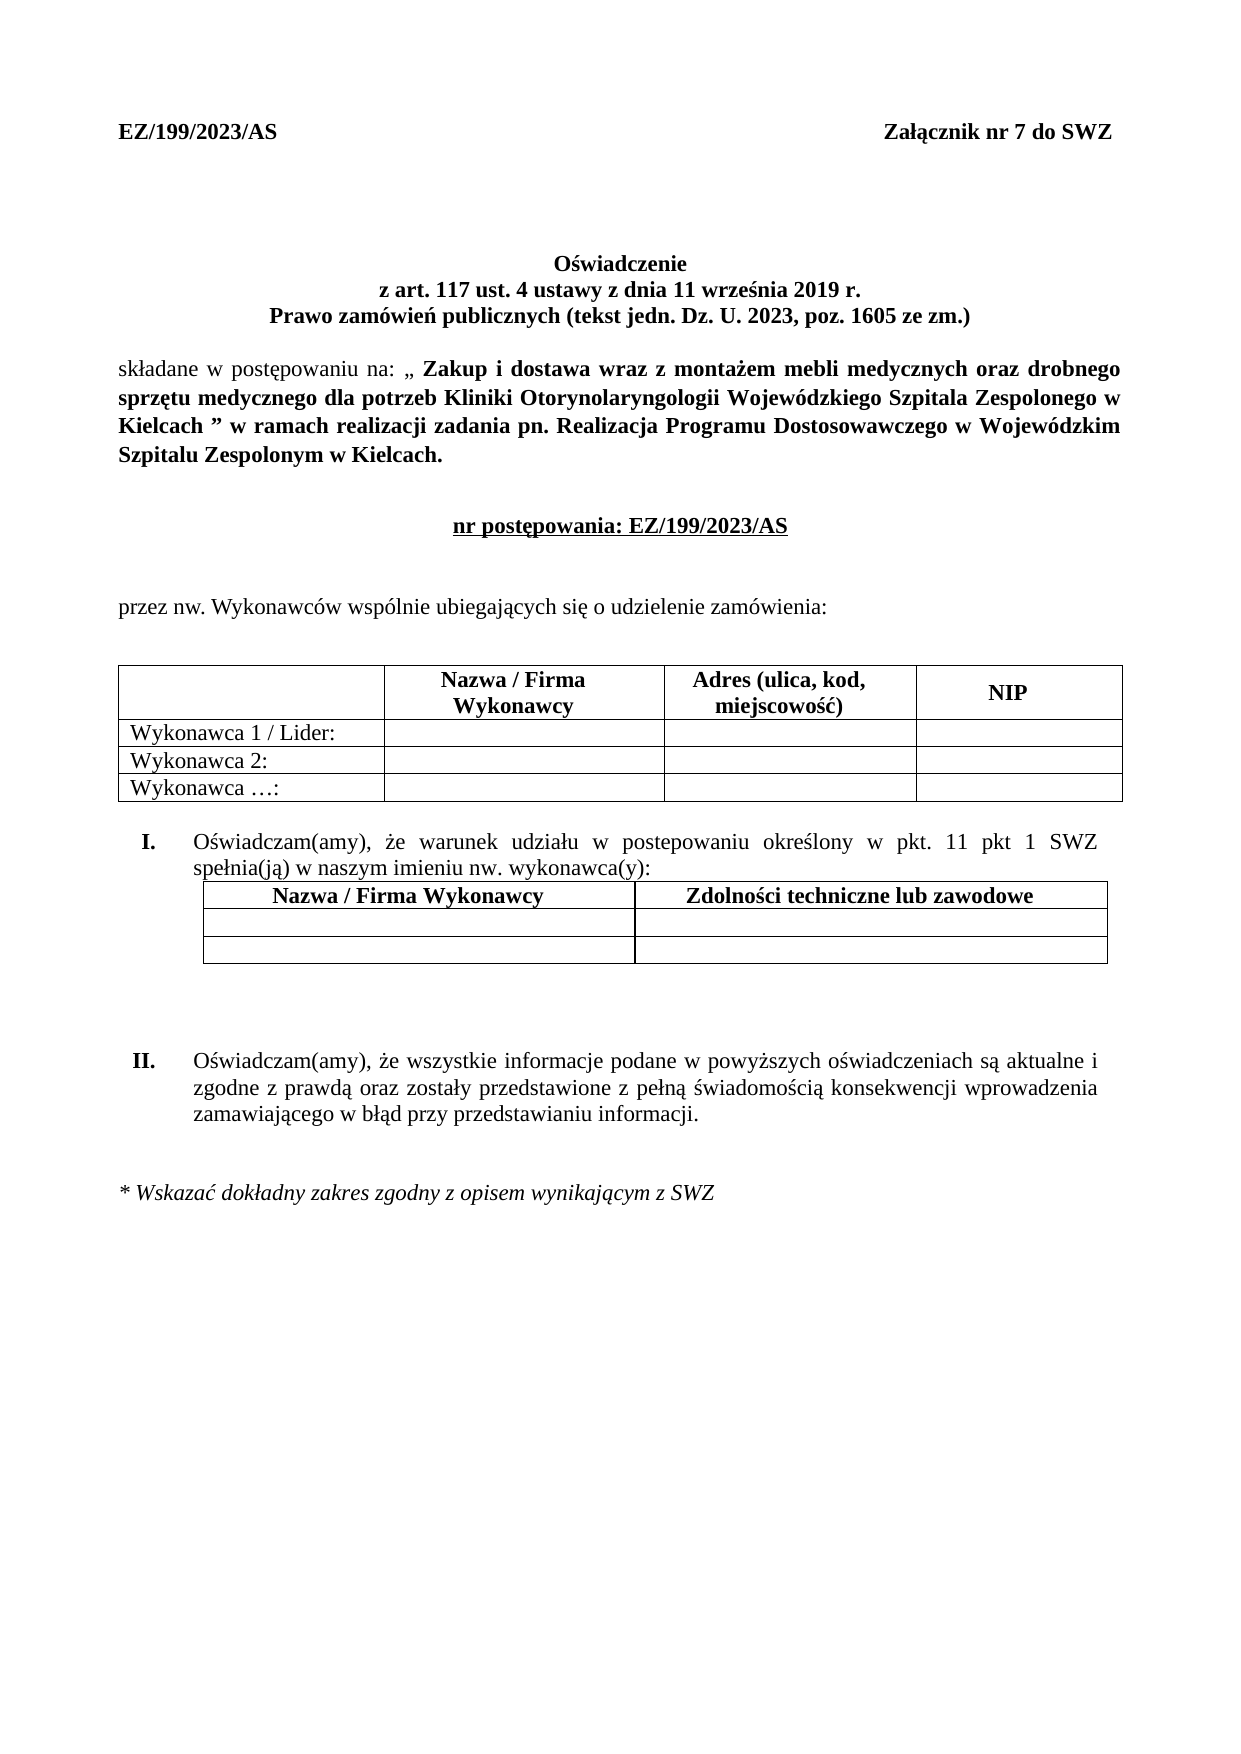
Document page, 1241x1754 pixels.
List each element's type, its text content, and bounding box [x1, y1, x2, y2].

text EZ/199/2023/AS Załącznik nr 7 do SWZ [118, 118, 1122, 144]
table_cell [917, 774, 1122, 801]
table_cell [204, 937, 634, 963]
table_cell Wykonawca …: [119, 774, 384, 801]
text nr postępowania: EZ/199/2023/AS [118, 512, 1122, 538]
table_cell [204, 909, 634, 936]
table_cell [917, 747, 1122, 773]
table_cell Wykonawca 1 / Lider: [119, 720, 384, 746]
table_cell [665, 720, 916, 746]
text Prawo zamówień publicznych (tekst jedn. Dz. U. 2023, poz. 1605 ze zm.) [118, 303, 1122, 329]
table_cell [385, 774, 664, 801]
table_cell [636, 937, 1107, 963]
text * Wskazać dokładny zakres zgodny z opisem wynikającym z SWZ [118, 1179, 1122, 1205]
table_header Nazwa / Firma Wykonawcy [204, 882, 634, 908]
list składane w postępowaniu na: „ Zakup i dostawa wraz z montażem mebli medycznych oraz drobnego sprzętu medycznego dla potrzeb Kliniki Otorynolaryngologii Wojewódzkiego Szpitala Zespolonego w Kielcach ” w ramach realizacji zadania pn. Realizacja Programu Dostosowawczego w Wojewódzkim Szpitalu Zespolonym w Kielcach. [118, 355, 1122, 467]
text z art. 117 ust. 4 ustawy z dnia 11 września 2019 r. [118, 276, 1122, 303]
text Oświadczenie [118, 250, 1122, 276]
table_cell [636, 909, 1107, 936]
list Oświadczam(amy), że wszystkie informacje podane w powyższych oświadczeniach są aktualne i zgodne z prawdą oraz zostały przedstawione z pełną świadomością konsekwencji wprowadzenia zamawiającego w błąd przy przedstawianiu informacji. [156, 1047, 1099, 1126]
table_cell [385, 747, 664, 773]
table_header Adres (ulica, kod, miejscowość) [665, 666, 916, 718]
table_cell Wykonawca 2: [119, 747, 384, 773]
text przez nw. Wykonawców wspólnie ubiegających się o udzielenie zamówienia: [118, 565, 1122, 619]
table_header NIP [917, 666, 1122, 718]
table_cell [917, 720, 1122, 746]
table_header [119, 666, 384, 718]
table_header Zdolności techniczne lub zawodowe [636, 882, 1107, 908]
list Oświadczam(amy), że warunek udziału w postepowaniu określony w pkt. 11 pkt 1 SWZ spełnia(ją) w naszym imieniu nw. wykonawca(y): [156, 828, 1099, 881]
table_header Nazwa / Firma Wykonawcy [385, 666, 664, 718]
table_cell [665, 747, 916, 773]
table_cell [665, 774, 916, 801]
table_cell [385, 720, 664, 746]
